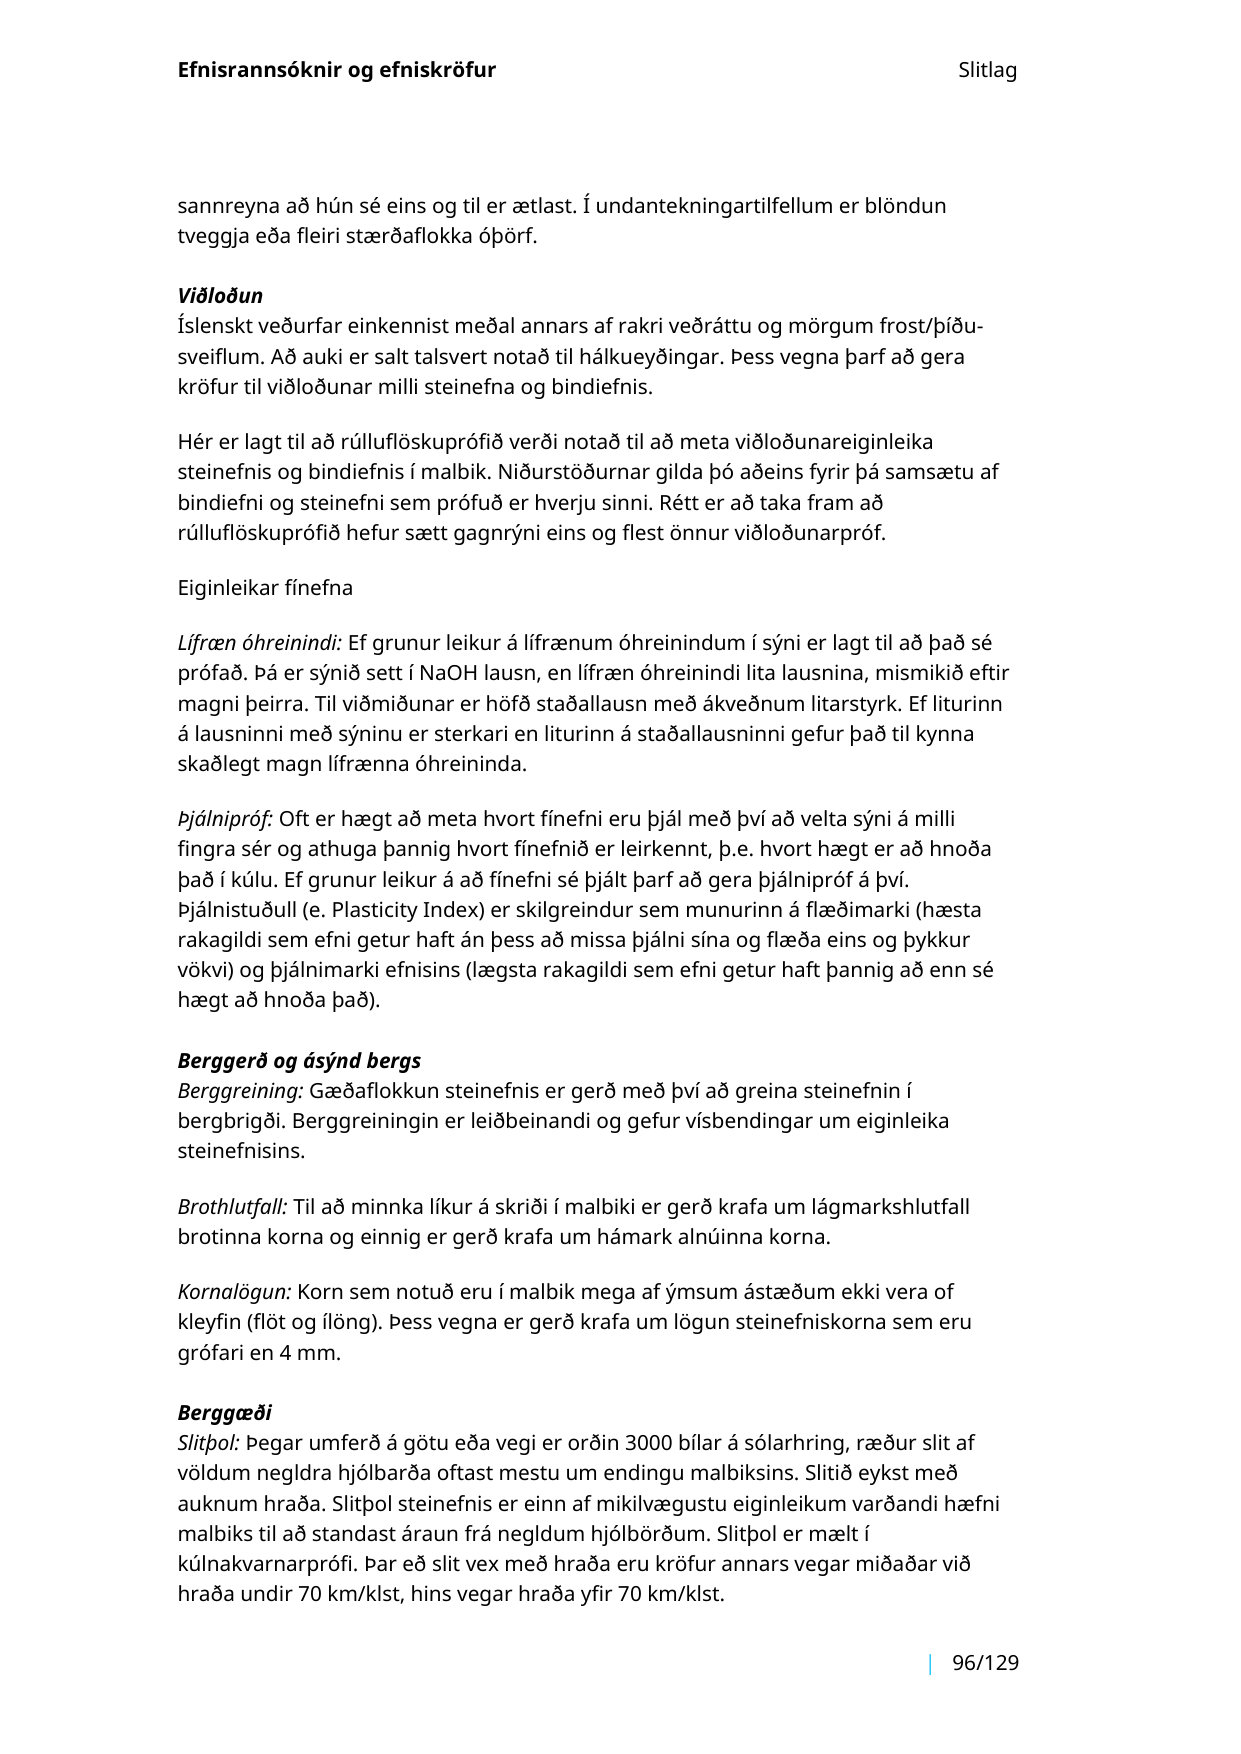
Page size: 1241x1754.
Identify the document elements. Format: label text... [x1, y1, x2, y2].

text Viðloðun [177, 279, 1019, 310]
text Eiginleikar fínefna [177, 571, 1019, 601]
text Lífræn óhreinindi: Ef grunur leikur á lífrænum óhreinindum í sýni er lagt til að það sé prófað. Þá er sýnið sett í NaOH lausn, en lífræn óhreinindi lita lausnina, mismikið eftir magni þeirra. Til viðmiðunar er höfð staðallausn með ákveðnum litarstyrk. Ef liturinn á lausninni með sýninu er sterkari en liturinn á staðallausninni gefur það til kynna skaðlegt magn lífrænna óhreininda. [177, 626, 1019, 777]
text Berggreining: Gæðaflokkun steinefnis er gerð með því að greina steinefnin í bergbrigði. Berggreiningin er leiðbeinandi og gefur vísbendingar um eiginleika steinefnisins. [177, 1074, 1019, 1165]
text Kornalögun: Korn sem notuð eru í malbik mega af ýmsum ástæðum ekki vera of kleyfin (flöt og ílöng). Þess vegna er gerð krafa um lögun steinefniskorna sem eru grófari en 4 mm. [177, 1275, 1019, 1366]
text Íslenskt veðurfar einkennist meðal annars af rakri veðráttu og mörgum frost/þíðu-sveiflum. Að auki er salt talsvert notað til hálkueyðingar. Þess vegna þarf að gera kröfur til viðloðunar milli steinefna og bindiefnis. [177, 310, 1019, 400]
text Berggerð og ásýnd bergs [177, 1044, 1019, 1074]
text Hér er lagt til að rúlluflöskuprófið verði notað til að meta viðloðunareiginleika steinefnis og bindiefnis í malbik. Niðurstöðurnar gilda þó aðeins fyrir þá samsætu af bindiefni og steinefni sem prófuð er hverju sinni. Rétt er að taka fram að rúlluflöskuprófið hefur sætt gagnrýni eins og flest önnur viðloðunarpróf. [177, 425, 1019, 546]
text Brothlutfall: Til að minnka líkur á skriði í malbiki er gerð krafa um lágmarkshlutfall brotinna korna og einnig er gerð krafa um hámark alnúinna korna. [177, 1190, 1019, 1250]
text Þjálnipróf: Oft er hægt að meta hvort fínefni eru þjál með því að velta sýni á milli fingra sér og athuga þannig hvort fínefnið er leirkennt, þ.e. hvort hægt er að hnoða það í kúlu. Ef grunur leikur á að fínefni sé þjált þarf að gera þjálnipróf á því. Þjálnistuðull (e. Plasticity Index) er skilgreindur sem munurinn á flæðimarki (hæsta rakagildi sem efni getur haft án þess að missa þjálni sína og flæða eins og þykkur vökvi) og þjálnimarki efnisins (lægsta rakagildi sem efni getur haft þannig að enn sé hægt að hnoða það). [177, 802, 1019, 1014]
text Berggæði [177, 1396, 1019, 1426]
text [177, 189, 1019, 249]
text Slitþol: Þegar umferð á götu eða vegi er orðin 3000 bílar á sólarhring, ræður slit af völdum negldra hjólbarða oftast mestu um endingu malbiksins. Slitið eykst með auknum hraða. Slitþol steinefnis er einn af mikilvægustu eiginleikum varðandi hæfni malbiks til að standast áraun frá negldum hjólbörðum. Slitþol er mælt í kúlnakvarnarprófi. Þar eð slit vex með hraða eru kröfur annars vegar miðaðar við hraða undir 70 km/klst, hins vegar hraða yfir 70 km/klst. [177, 1426, 1019, 1608]
